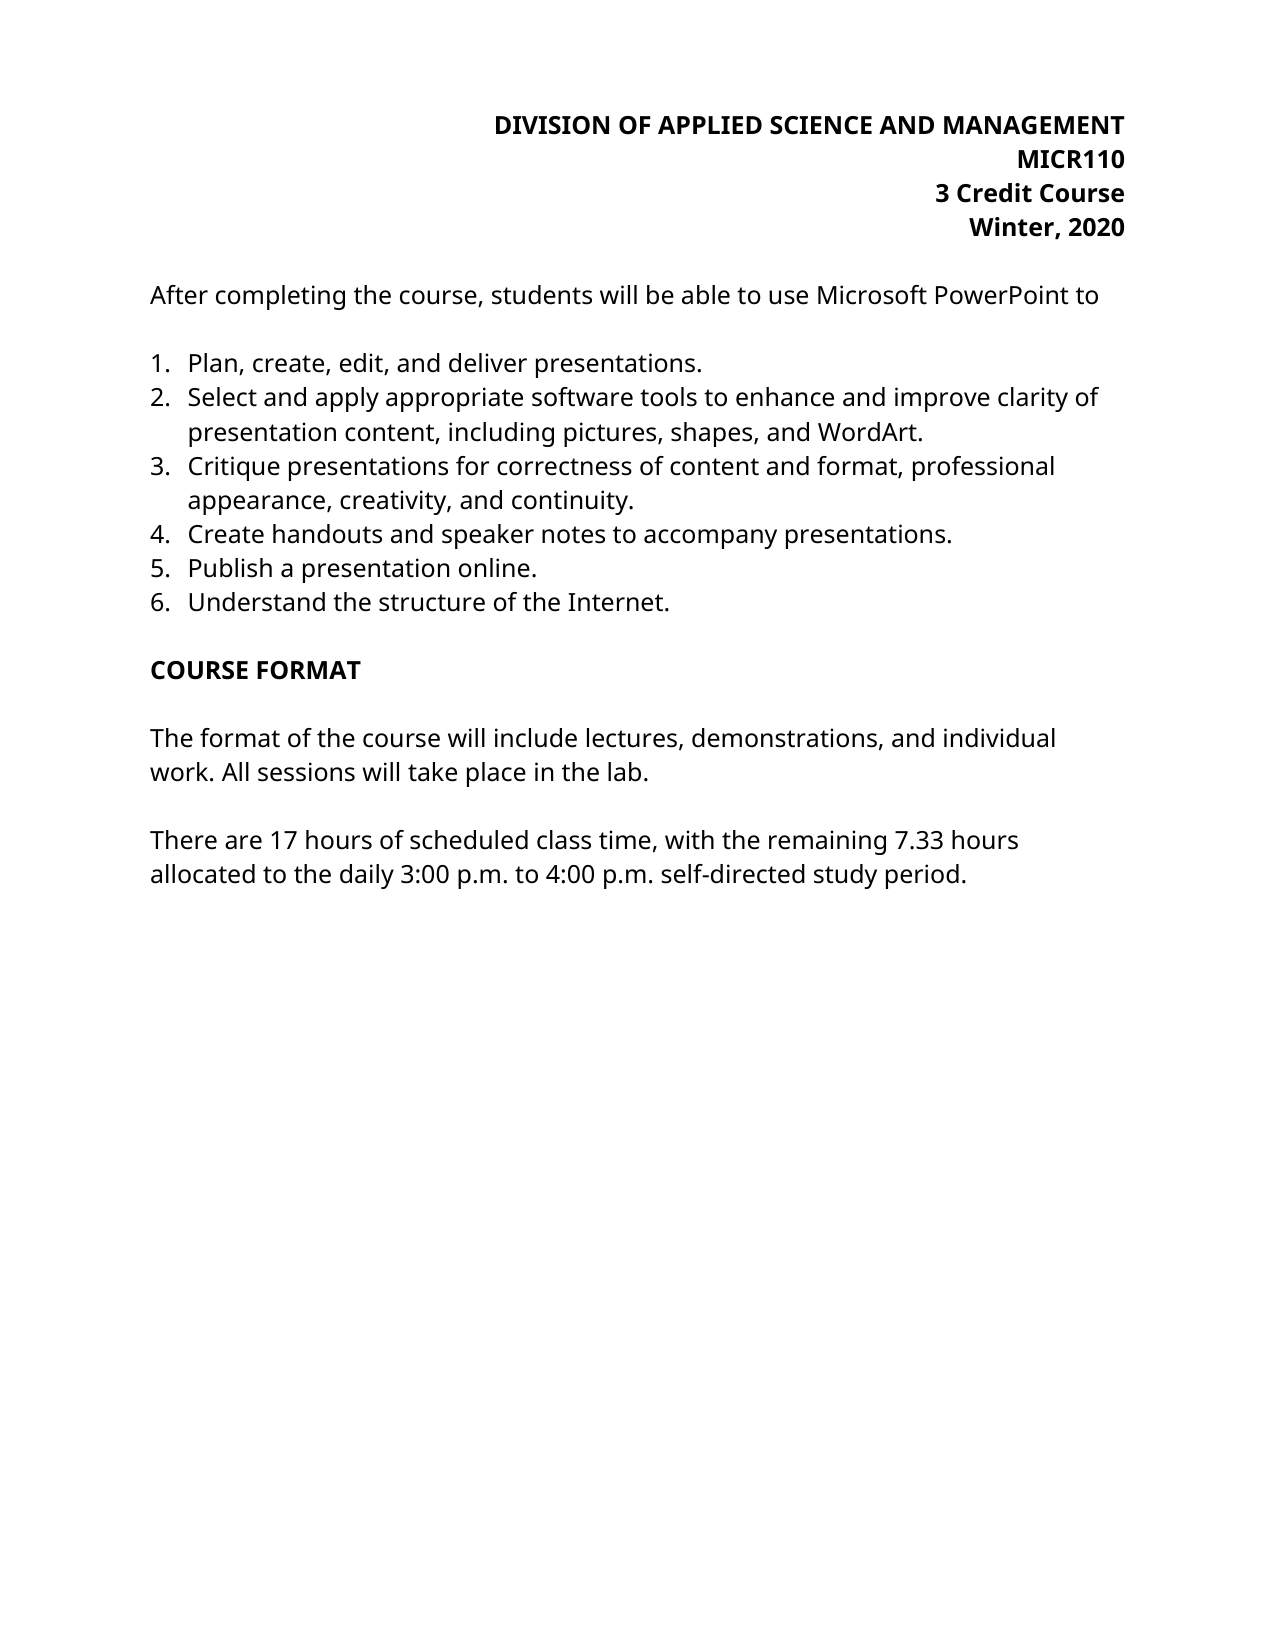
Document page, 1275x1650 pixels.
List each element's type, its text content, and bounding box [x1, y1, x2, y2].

list Select and apply appropriate software tools to enhance and improve clarity of presentation content, including pictures, shapes, and WordArt. [150, 380, 1125, 448]
text There are 17 hours of scheduled class time, with the remaining 7.33 hours allocated to the daily 3:00 p.m. to 4:00 p.m. self-directed study period. [150, 823, 1125, 891]
text After completing the course, students will be able to use Microsoft PowerPoint to [150, 278, 1125, 312]
text The format of the course will include lectures, demonstrations, and individual work. All sessions will take place in the lab. [150, 721, 1125, 789]
text COURSE FORMAT [150, 653, 1125, 687]
list Critique presentations for correctness of content and format, professional appearance, creativity, and continuity. [150, 448, 1125, 516]
list Create handouts and speaker notes to accompany presentations. [150, 516, 1125, 550]
list Plan, create, edit, and deliver presentations. [150, 346, 1125, 380]
list Understand the structure of the Internet. [150, 584, 1125, 618]
list Publish a presentation online. [150, 550, 1125, 584]
